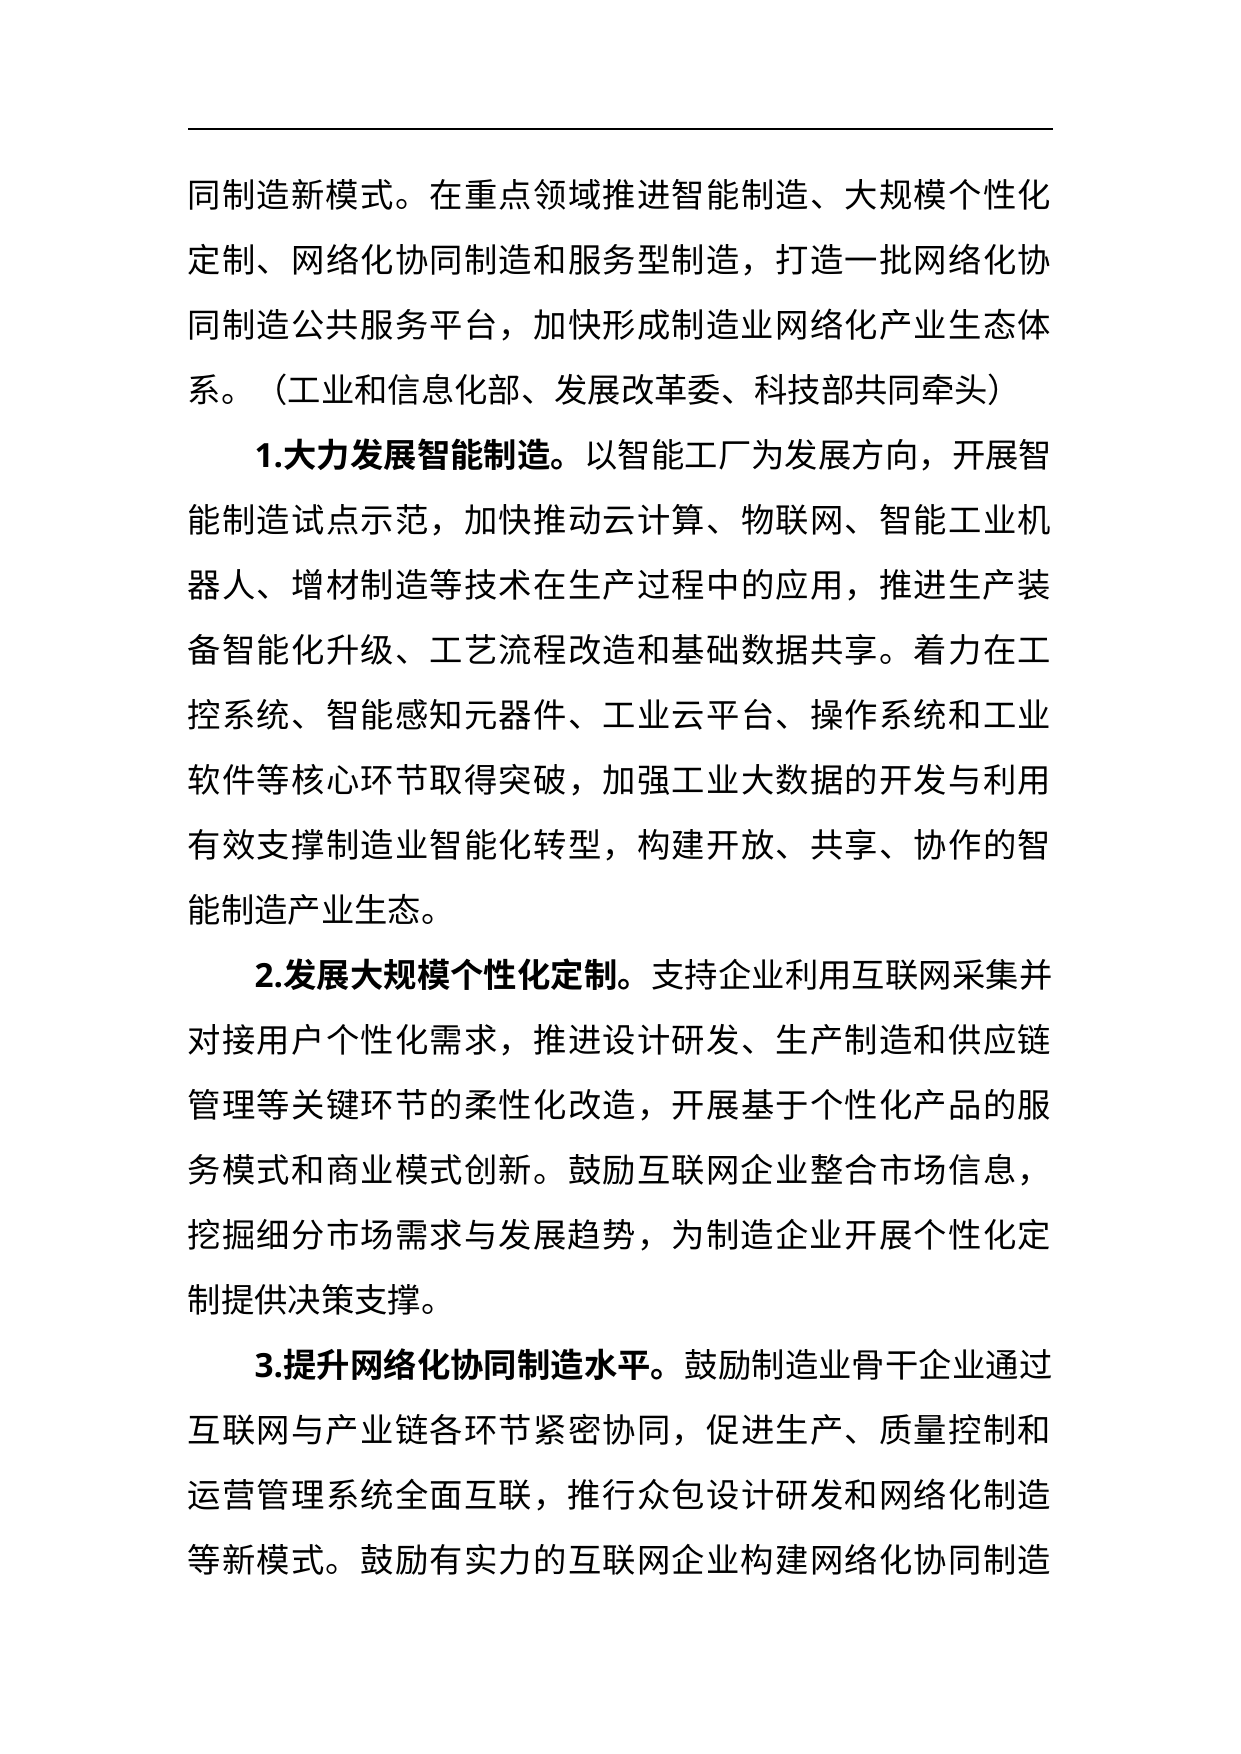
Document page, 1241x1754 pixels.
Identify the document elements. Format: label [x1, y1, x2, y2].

text [187, 160, 1053, 1590]
